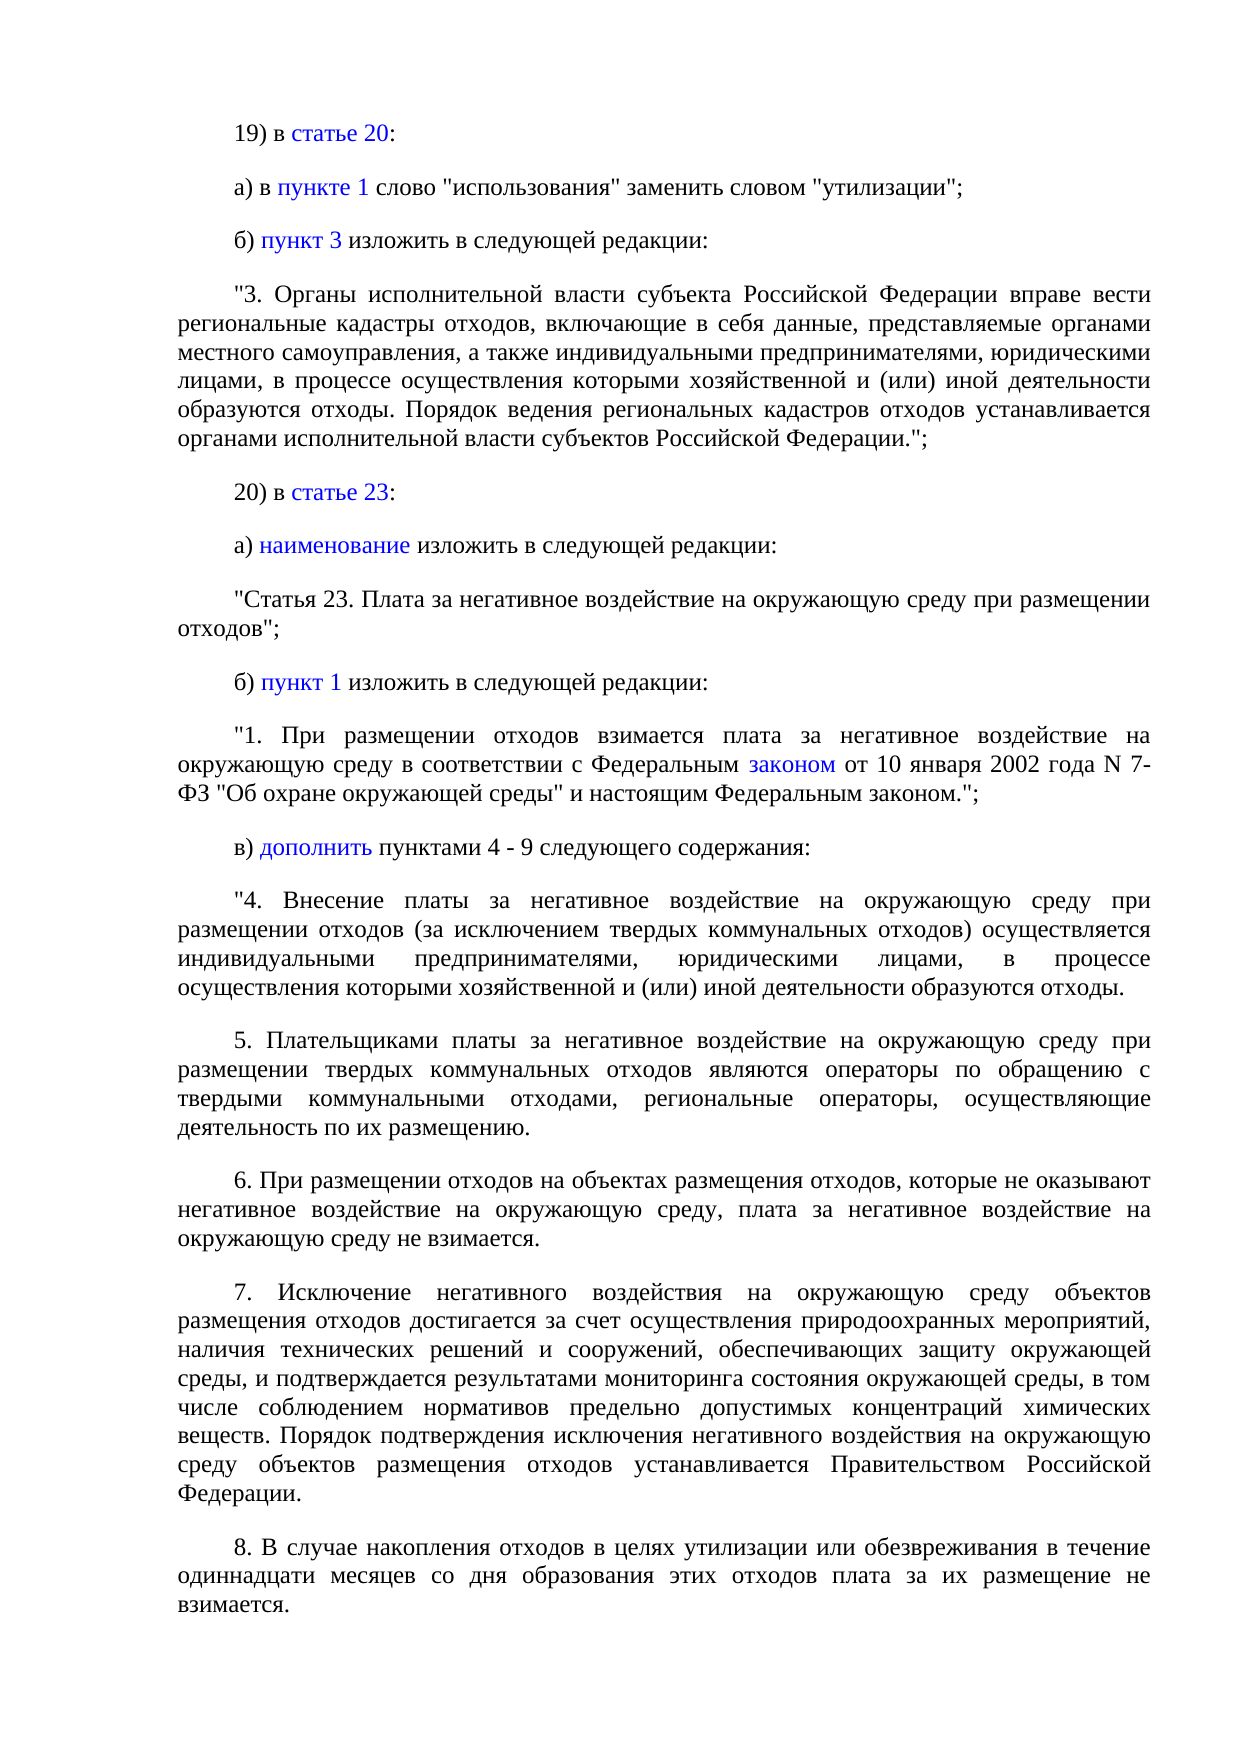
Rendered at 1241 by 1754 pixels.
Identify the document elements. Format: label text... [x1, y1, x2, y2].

text 5. Плательщиками платы за негативное воздействие на окружающую среду при размещении твердых коммунальных отходов являются операторы по обращению с твердыми коммунальными отходами, региональные операторы, осуществляющие деятельность по их размещению. [177, 1026, 1152, 1141]
text б) пункт 1 изложить в следующей редакции: [177, 667, 1152, 696]
text 19) в статье 20: [177, 118, 1152, 147]
text 8. В случае накопления отходов в целях утилизации или обезвреживания в течение одиннадцати месяцев со дня образования этих отходов плата за их размещение не взимается. [177, 1532, 1152, 1618]
text "Статья 23. Плата за негативное воздействие на окружающую среду при размещении отходов"; [177, 584, 1152, 642]
text "4. Внесение платы за негативное воздействие на окружающую среду при размещении отходов (за исключением твердых коммунальных отходов) осуществляется индивидуальными предпринимателями, юридическими лицами, в процессе осуществления которыми хозяйственной и (или) иной деятельности образуются отходы. [177, 886, 1152, 1001]
text 20) в статье 23: [177, 477, 1152, 506]
text в) дополнить пунктами 4 - 9 следующего содержания: [177, 832, 1152, 861]
text б) пункт 3 изложить в следующей редакции: [177, 226, 1152, 254]
text а) наименование изложить в следующей редакции: [177, 531, 1152, 559]
text 6. При размещении отходов на объектах размещения отходов, которые не оказывают негативное воздействие на окружающую среду, плата за негативное воздействие на окружающую среду не взимается. [177, 1166, 1152, 1252]
text "3. Органы исполнительной власти субъекта Российской Федерации вправе вести региональные кадастры отходов, включающие в себя данные, представляемые органами местного самоуправления, а также индивидуальными предпринимателями, юридическими лицами, в процессе осуществления которыми хозяйственной и (или) иной деятельности образуются отходы. Порядок ведения региональных кадастров отходов устанавливается органами исполнительной власти субъектов Российской Федерации."; [177, 279, 1152, 452]
text 7. Исключение негативного воздействия на окружающую среду объектов размещения отходов достигается за счет осуществления природоохранных мероприятий, наличия технических решений и сооружений, обеспечивающих защиту окружающей среды, и подтверждается результатами мониторинга состояния окружающей среды, в том числе соблюдением нормативов предельно допустимых концентраций химических веществ. Порядок подтверждения исключения негативного воздействия на окружающую среду объектов размещения отходов устанавливается Правительством Российской Федерации. [177, 1277, 1152, 1507]
text а) в пункте 1 слово "использования" заменить словом "утилизации"; [177, 172, 1152, 201]
text "1. При размещении отходов взимается плата за негативное воздействие на окружающую среду в соответствии с Федеральным законом от 10 января 2002 года N 7-ФЗ "Об охране окружающей среды" и настоящим Федеральным законом."; [177, 721, 1152, 807]
